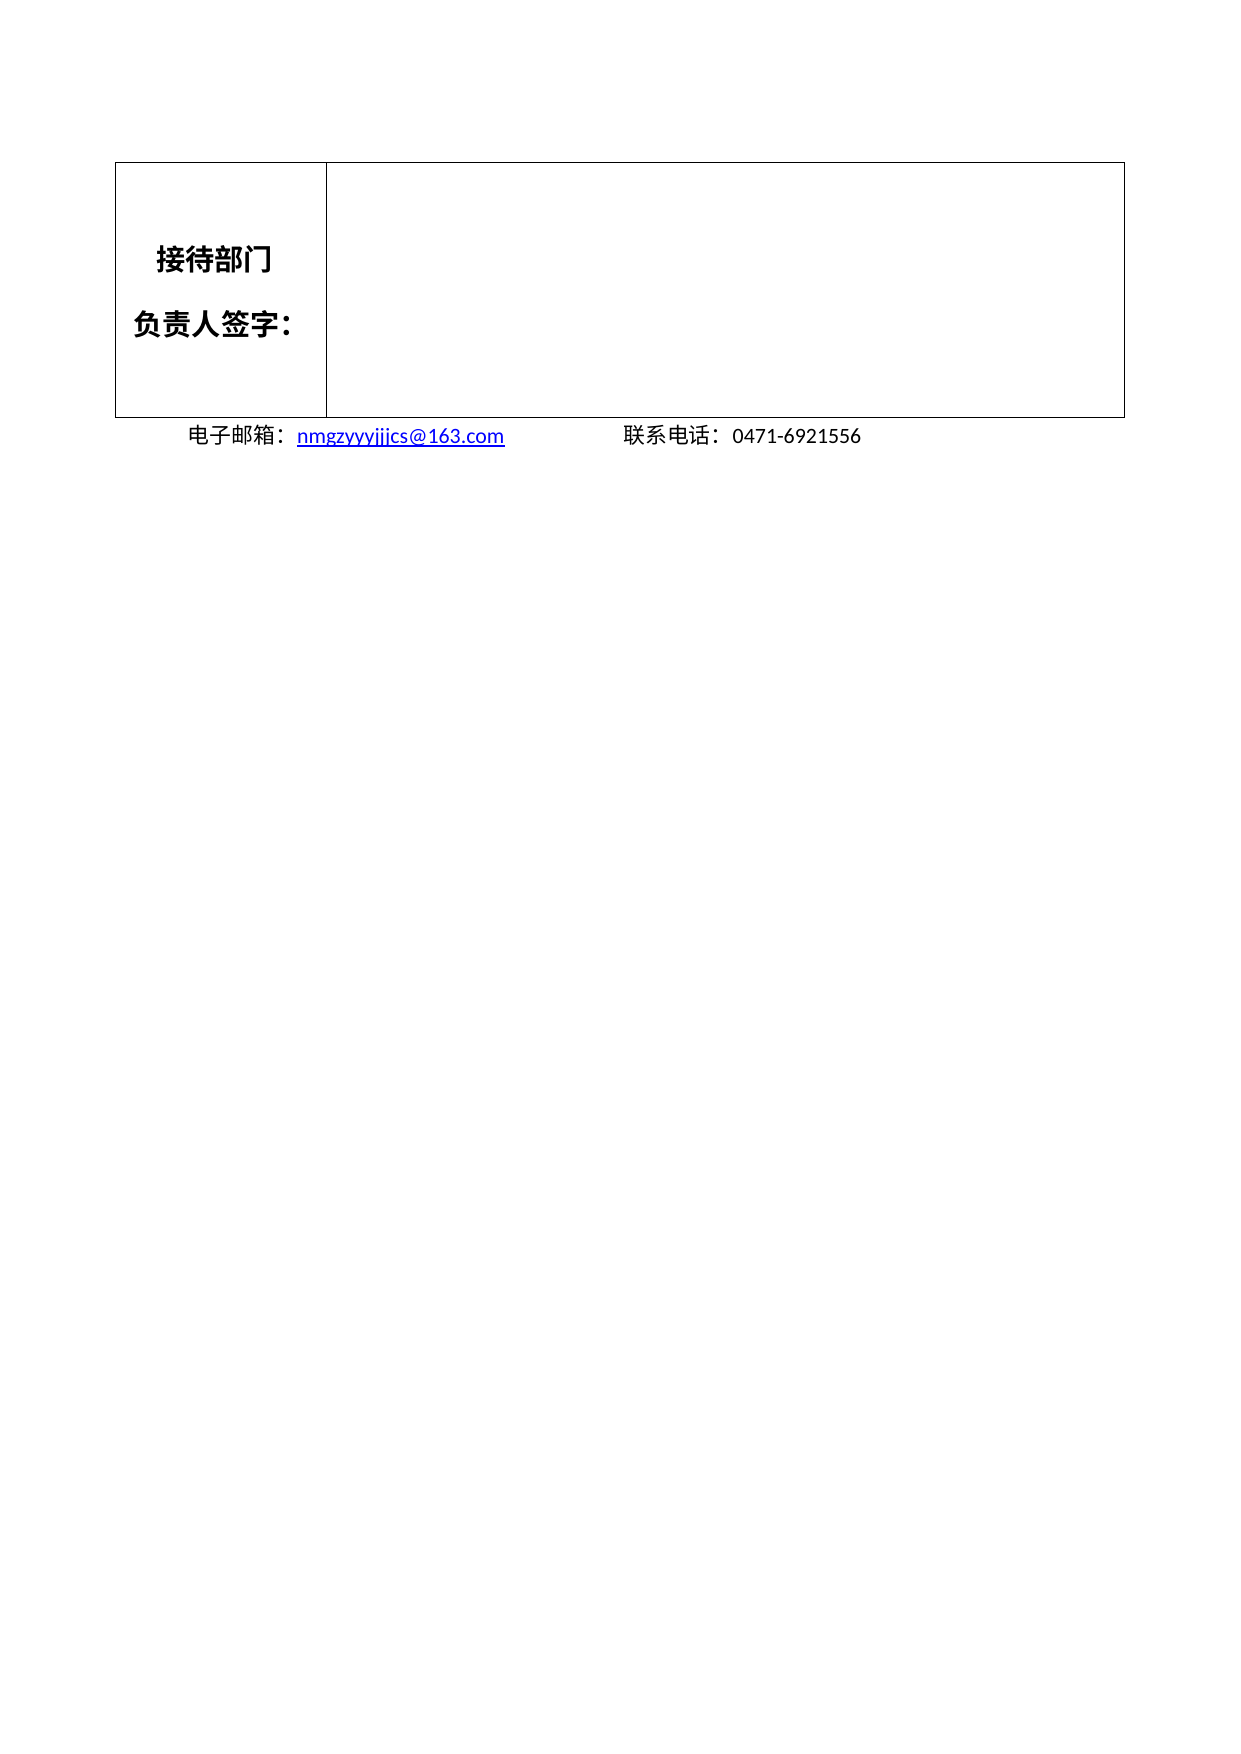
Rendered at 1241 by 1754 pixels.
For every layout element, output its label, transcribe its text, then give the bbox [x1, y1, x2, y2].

table_cell 接待部门 负责人签字： [116, 163, 326, 417]
text 电子邮箱：nmgzyyyjjjcs@163.com 联系电话：0471-6921556 [187, 418, 1053, 450]
table_cell [327, 163, 1124, 417]
